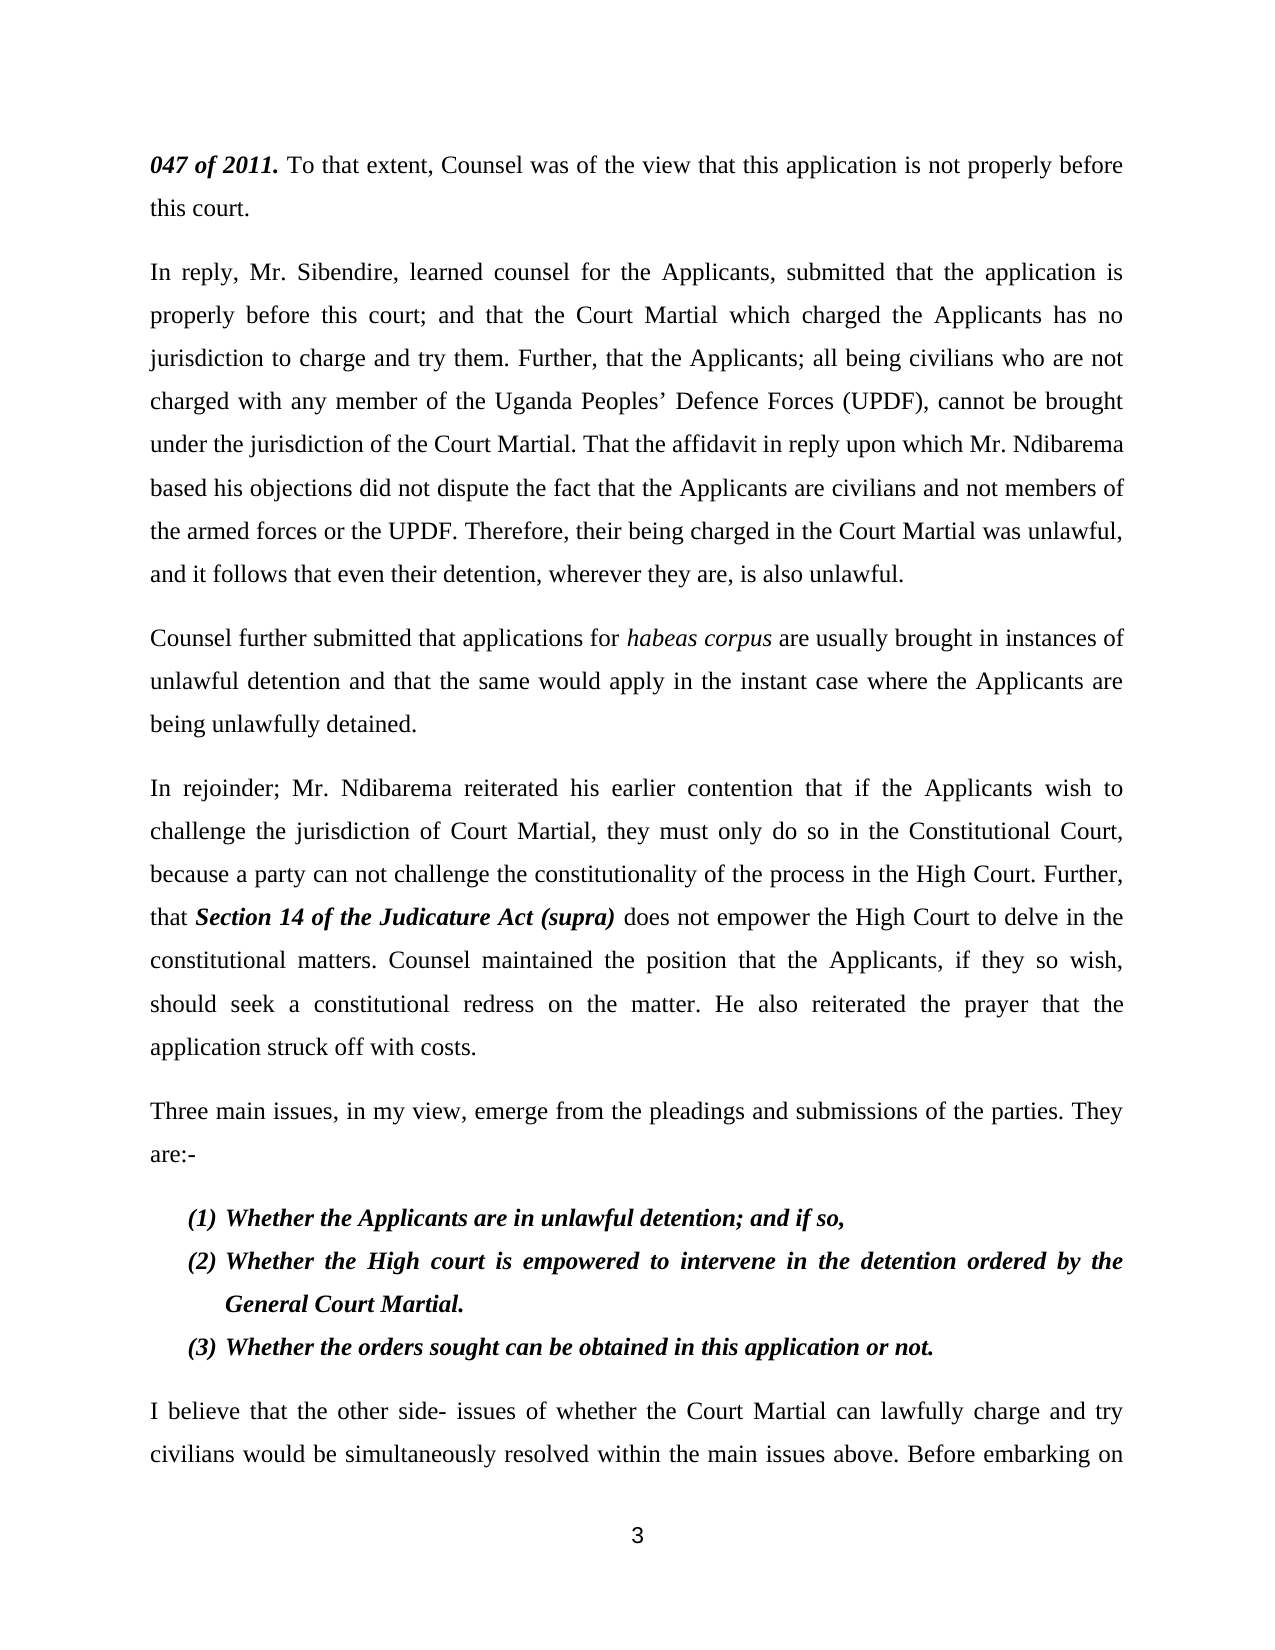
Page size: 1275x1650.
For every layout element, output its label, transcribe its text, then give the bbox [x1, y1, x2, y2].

text Three main issues, in my view, emerge from the pleadings and submissions of the parties. They are:- [150, 1096, 1125, 1168]
text In rejoinder; Mr. Ndibarema reiterated his earlier contention that if the Applicants wish to challenge the jurisdiction of Court Martial, they must only do so in the Constitutional Court, because a party can not challenge the constitutionality of the process in the High Court. Further, that Section 14 of the Judicature Act (supra) does not empower the High Court to delve in the constitutional matters. Counsel maintained the position that the Applicants, if they so wish, should seek a constitutional redress on the matter. He also reiterated the prayer that the application struck off with costs. [150, 773, 1125, 1061]
text Counsel further submitted that applications for habeas corpus are usually brought in instances of unlawful detention and that the same would apply in the instant case where the Applicants are being unlawfully detained. [150, 623, 1125, 738]
list Whether the Applicants are in unlawful detention; and if so, [187, 1203, 1125, 1232]
list Whether the High court is empowered to intervene in the detention ordered by the General Court Martial. [187, 1246, 1125, 1318]
text In reply, Mr. Sibendire, learned counsel for the Applicants, submitted that the application is properly before this court; and that the Court Martial which charged the Applicants has no jurisdiction to charge and try them. Further, that the Applicants; all being civilians who are not charged with any member of the Uganda Peoples’ Defence Forces (UPDF), cannot be brought under the jurisdiction of the Court Martial. That the affidavit in reply upon which Mr. Ndibarema based his objections did not dispute the fact that the Applicants are civilians and not members of the armed forces or the UPDF. Therefore, their being charged in the Court Martial was unlawful, and it follows that even their detention, wherever they are, is also unlawful. [150, 257, 1125, 588]
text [150, 1396, 1125, 1468]
list Whether the orders sought can be obtained in this application or not. [187, 1332, 1125, 1361]
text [150, 150, 1125, 222]
